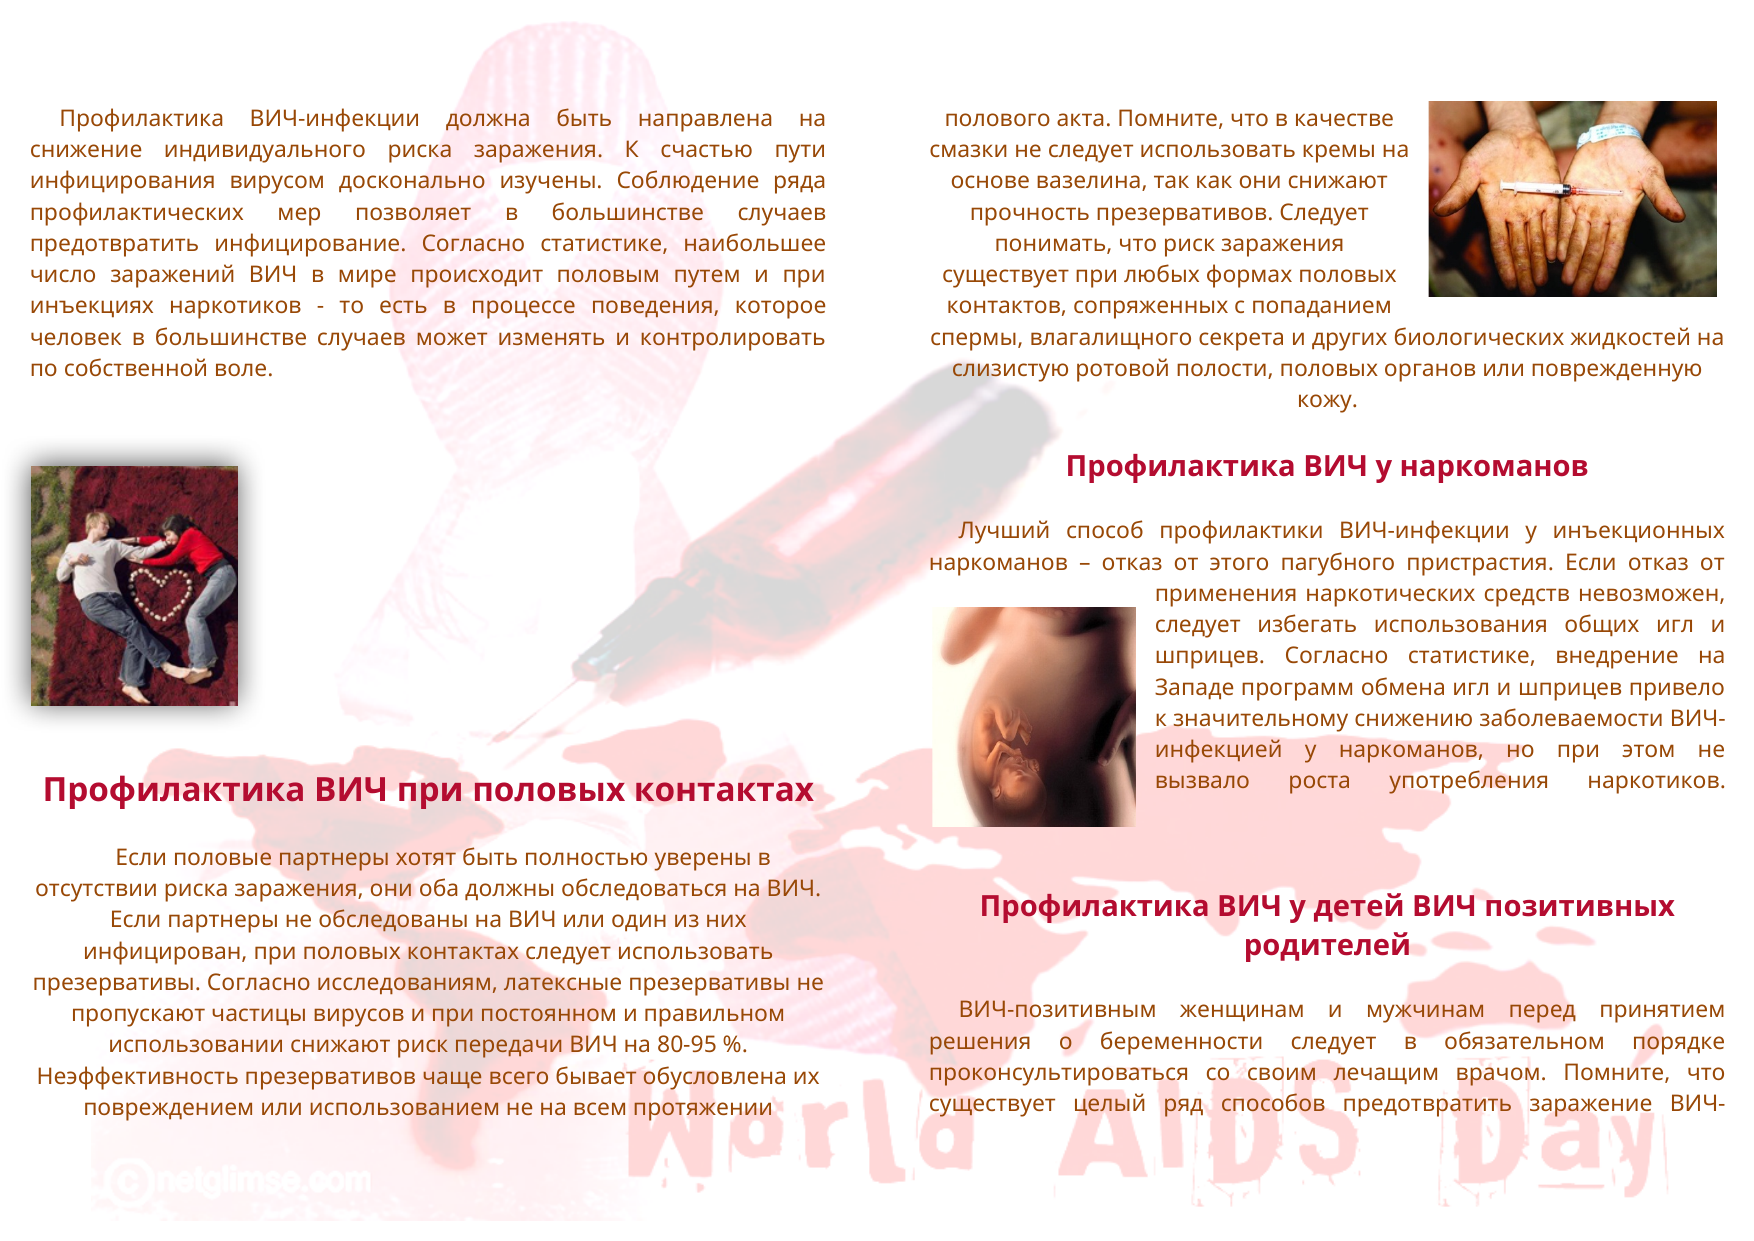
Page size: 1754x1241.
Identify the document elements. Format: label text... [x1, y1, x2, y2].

picture [932, 607, 1136, 827]
picture [31, 466, 238, 706]
text Профилактика ВИЧ-инфекции должна быть направлена на снижение индивидуального риска заражения. К счастью пути инфицирования вирусом досконально изучены. Соблюдение ряда профилактических мер позволяет в большинстве случаев предотвратить инфицирование. Согласно статистике, наибольшее число заражений ВИЧ в мире происходит половым путем и при инъекциях наркотиков - то есть в процессе поведения, которое человек в большинстве случаев может изменять и контролировать по собственной воле. [29, 102, 827, 383]
picture [1428, 101, 1717, 297]
text Профилактика ВИЧ при половых контактах [29, 412, 827, 812]
text Лучший способ профилактики ВИЧ-инфекции у инъекционных наркоманов – отказ от этого пагубного пристрастия. Если отказ от применения наркотических средств невозможен, следует избегать использования общих игл и шприцев. Согласно статистике, внедрение на Западе программ обмена игл и шприцев привело к значительному снижению заболеваемости ВИЧ-инфекцией у наркоманов, но при этом не вызвало роста употребления наркотиков. [929, 514, 1726, 824]
text Если половые партнеры хотят быть полностью уверены в отсутствии риска заражения, они оба должны обследоваться на ВИЧ. Если партнеры не обследованы на ВИЧ или один из них инфицирован, при половых контактах следует использовать презервативы. Согласно исследованиям, латексные презервативы не пропускают частицы вирусов и при постоянном и правильном использовании снижают риск передачи ВИЧ на 80-95 %. Неэффективность презервативов чаще всего бывает обусловлена их повреждением или использованием не на всем протяжении полового акта. Помните, что в качестве смазки не следует использовать кремы на основе вазелина, так как они снижают прочность презервативов. Следует понимать, что риск заражения существует при любых формах половых контактов, сопряженных с попаданием спермы, влагалищного секрета и других биологических жидкостей на слизистую ротовой полости, половых органов или поврежденную кожу. Профилактика ВИЧ у наркоманов [29, 841, 827, 1122]
text Профилактика ВИЧ у детей ВИЧ позитивных родителей [929, 853, 1726, 964]
text Если половые партнеры хотят быть полностью уверены в отсутствии риска заражения, они оба должны обследоваться на ВИЧ. Если партнеры не обследованы на ВИЧ или один из них инфицирован, при половых контактах следует использовать презервативы. Согласно исследованиям, латексные презервативы не пропускают частицы вирусов и при постоянном и правильном использовании снижают риск передачи ВИЧ на 80-95 %. Неэффективность презервативов чаще всего бывает обусловлена их повреждением или использованием не на всем протяжении полового акта. Помните, что в качестве смазки не следует использовать кремы на основе вазелина, так как они снижают прочность презервативов. Следует понимать, что риск заражения существует при любых формах половых контактов, сопряженных с попаданием спермы, влагалищного секрета и других биологических жидкостей на слизистую ротовой полости, половых органов или поврежденную кожу. Профилактика ВИЧ у наркоманов [929, 102, 1726, 485]
